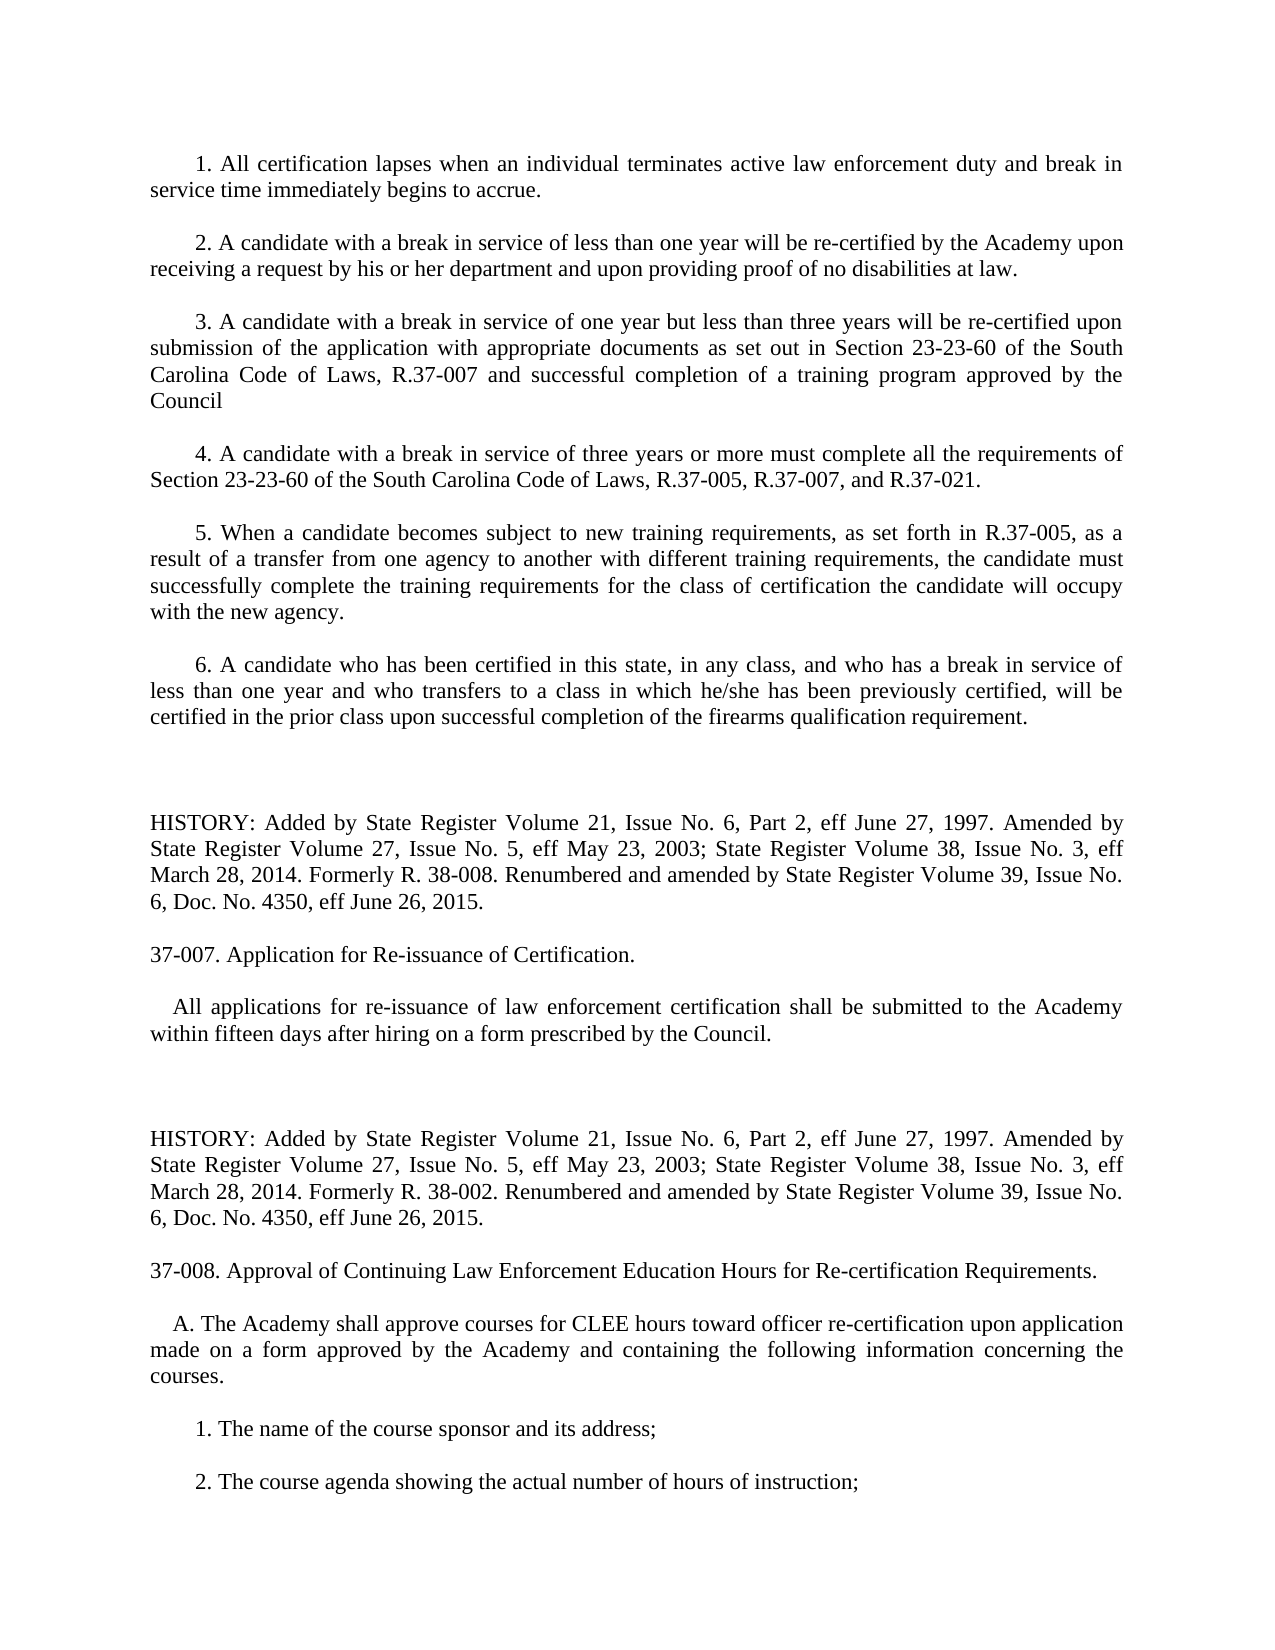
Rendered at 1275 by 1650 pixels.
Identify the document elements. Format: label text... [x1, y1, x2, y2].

text 1. The name of the course sponsor and its address; [150, 1415, 1125, 1441]
text HISTORY: Added by State Register Volume 21, Issue No. 6, Part 2, eff June 27, 1997. Amended by State Register Volume 27, Issue No. 5, eff May 23, 2003; State Register Volume 38, Issue No. 3, eff March 28, 2014. Formerly R. 38-008. Renumbered and amended by State Register Volume 39, Issue No. 6, Doc. No. 4350, eff June 26, 2015. [150, 809, 1125, 914]
text A. The Academy shall approve courses for CLEE hours toward officer re-certification upon application made on a form approved by the Academy and containing the following information concerning the courses. [150, 1309, 1125, 1389]
text 1. All certification lapses when an individual terminates active law enforcement duty and break in service time immediately begins to accrue. [150, 150, 1125, 203]
text 37-007. Application for Re-issuance of Certification. [150, 941, 1125, 967]
text 37-008. Approval of Continuing Law Enforcement Education Hours for Re-certification Requirements. [150, 1257, 1125, 1283]
text 3. A candidate with a break in service of one year but less than three years will be re-certified upon submission of the application with appropriate documents as set out in Section 23-23-60 of the South Carolina Code of Laws, R.37-007 and successful completion of a training program approved by the Council [150, 308, 1125, 413]
text 6. A candidate who has been certified in this state, in any class, and who has a break in service of less than one year and who transfers to a class in which he/she has been previously certified, will be certified in the prior class upon successful completion of the firearms qualification requirement. [150, 651, 1125, 730]
text 2. A candidate with a break in service of less than one year will be re-certified by the Academy upon receiving a request by his or her department and upon providing proof of no disabilities at law. [150, 229, 1125, 282]
text HISTORY: Added by State Register Volume 21, Issue No. 6, Part 2, eff June 27, 1997. Amended by State Register Volume 27, Issue No. 5, eff May 23, 2003; State Register Volume 38, Issue No. 3, eff March 28, 2014. Formerly R. 38-002. Renumbered and amended by State Register Volume 39, Issue No. 6, Doc. No. 4350, eff June 26, 2015. [150, 1125, 1125, 1231]
text 2. The course agenda showing the actual number of hours of instruction; [150, 1468, 1125, 1494]
text All applications for re-issuance of law enforcement certification shall be submitted to the Academy within fifteen days after hiring on a form prescribed by the Council. [150, 993, 1125, 1046]
text 4. A candidate with a break in service of three years or more must complete all the requirements of Section 23-23-60 of the South Carolina Code of Laws, R.37-005, R.37-007, and R.37-021. [150, 440, 1125, 493]
text 5. When a candidate becomes subject to new training requirements, as set forth in R.37-005, as a result of a transfer from one agency to another with different training requirements, the candidate must successfully complete the training requirements for the class of certification the candidate will occupy with the new agency. [150, 519, 1125, 624]
